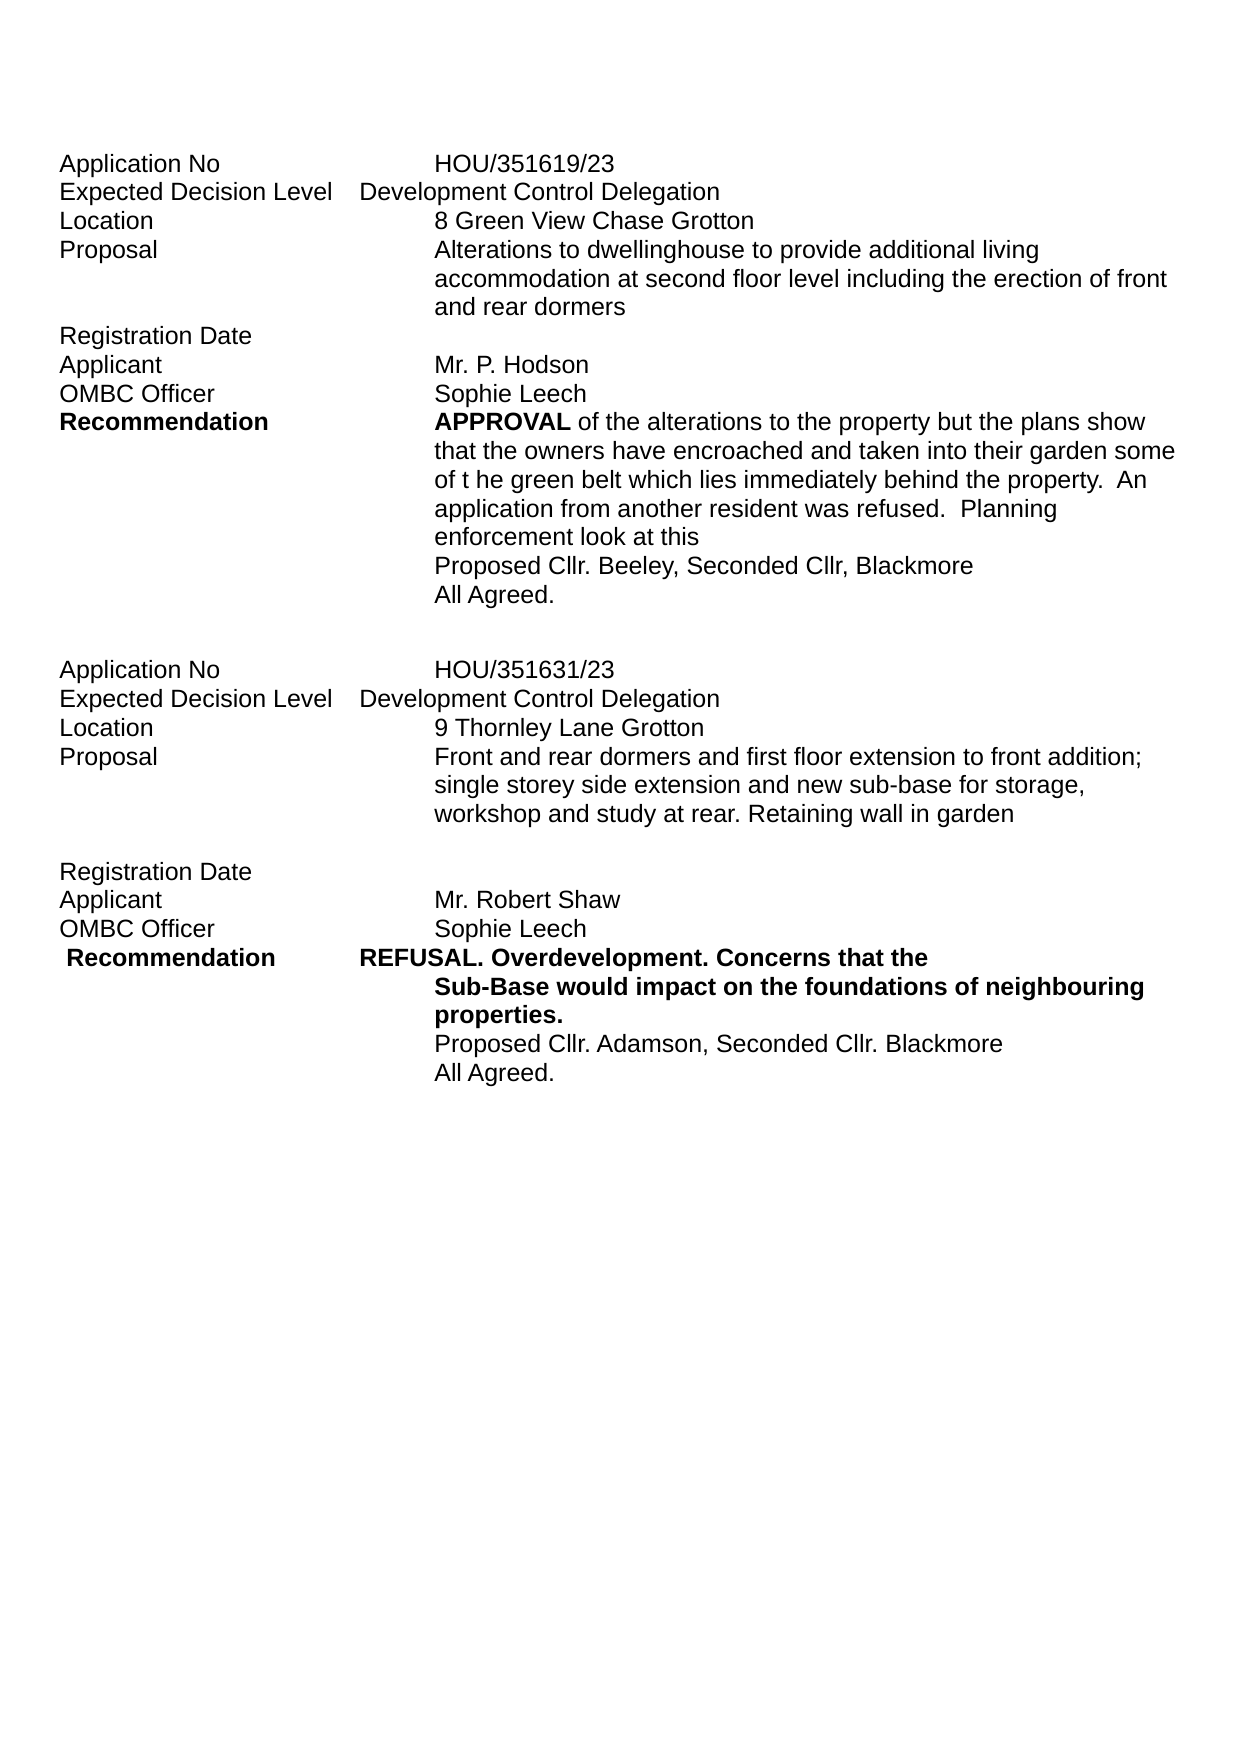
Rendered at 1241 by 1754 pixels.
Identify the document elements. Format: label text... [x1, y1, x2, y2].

text Registration Date [59, 321, 1181, 350]
text OMBC Officer Sophie Leech [59, 914, 1181, 943]
text Applicant Mr. P. Hodson [59, 350, 1181, 379]
text Recommendation REFUSAL. Overdevelopment. Concerns that the [59, 943, 1181, 972]
text Registration Date [59, 857, 1181, 885]
text All Agreed. [434, 580, 1181, 609]
text Applicant Mr. Robert Shaw [59, 885, 1181, 914]
text Proposal Front and rear dormers and first floor extension to front addition; single storey side extension and new sub-base for storage, workshop and study at rear. Retaining wall in garden [59, 742, 1181, 857]
text Application No HOU/351619/23 [59, 149, 1075, 177]
text Recommendation APPROVAL of the alterations to the property but the plans show that the owners have encroached and taken into their garden some of t he green belt which lies immediately behind the property. An application from another resident was refused. Planning enforcement look at this [59, 407, 1181, 551]
text Proposal Alterations to dwellinghouse to provide additional living accommodation at second floor level including the erection of front and rear dormers [59, 235, 1181, 321]
text Sub-Base would impact on the foundations of neighbouring properties. [434, 972, 1181, 1029]
text Expected Decision Level Development Control Delegation [59, 684, 1075, 713]
text All Agreed. [434, 1058, 1181, 1087]
text Location 8 Green View Chase Grotton [59, 206, 1181, 235]
text Proposed Cllr. Adamson, Seconded Cllr. Blackmore [434, 1029, 1181, 1058]
text Location 9 Thornley Lane Grotton [59, 713, 1181, 742]
text Proposed Cllr. Beeley, Seconded Cllr, Blackmore [434, 551, 1181, 580]
text OMBC Officer Sophie Leech [59, 379, 1181, 407]
text Application No HOU/351631/23 [59, 655, 1075, 684]
text Expected Decision Level Development Control Delegation [59, 177, 1075, 206]
